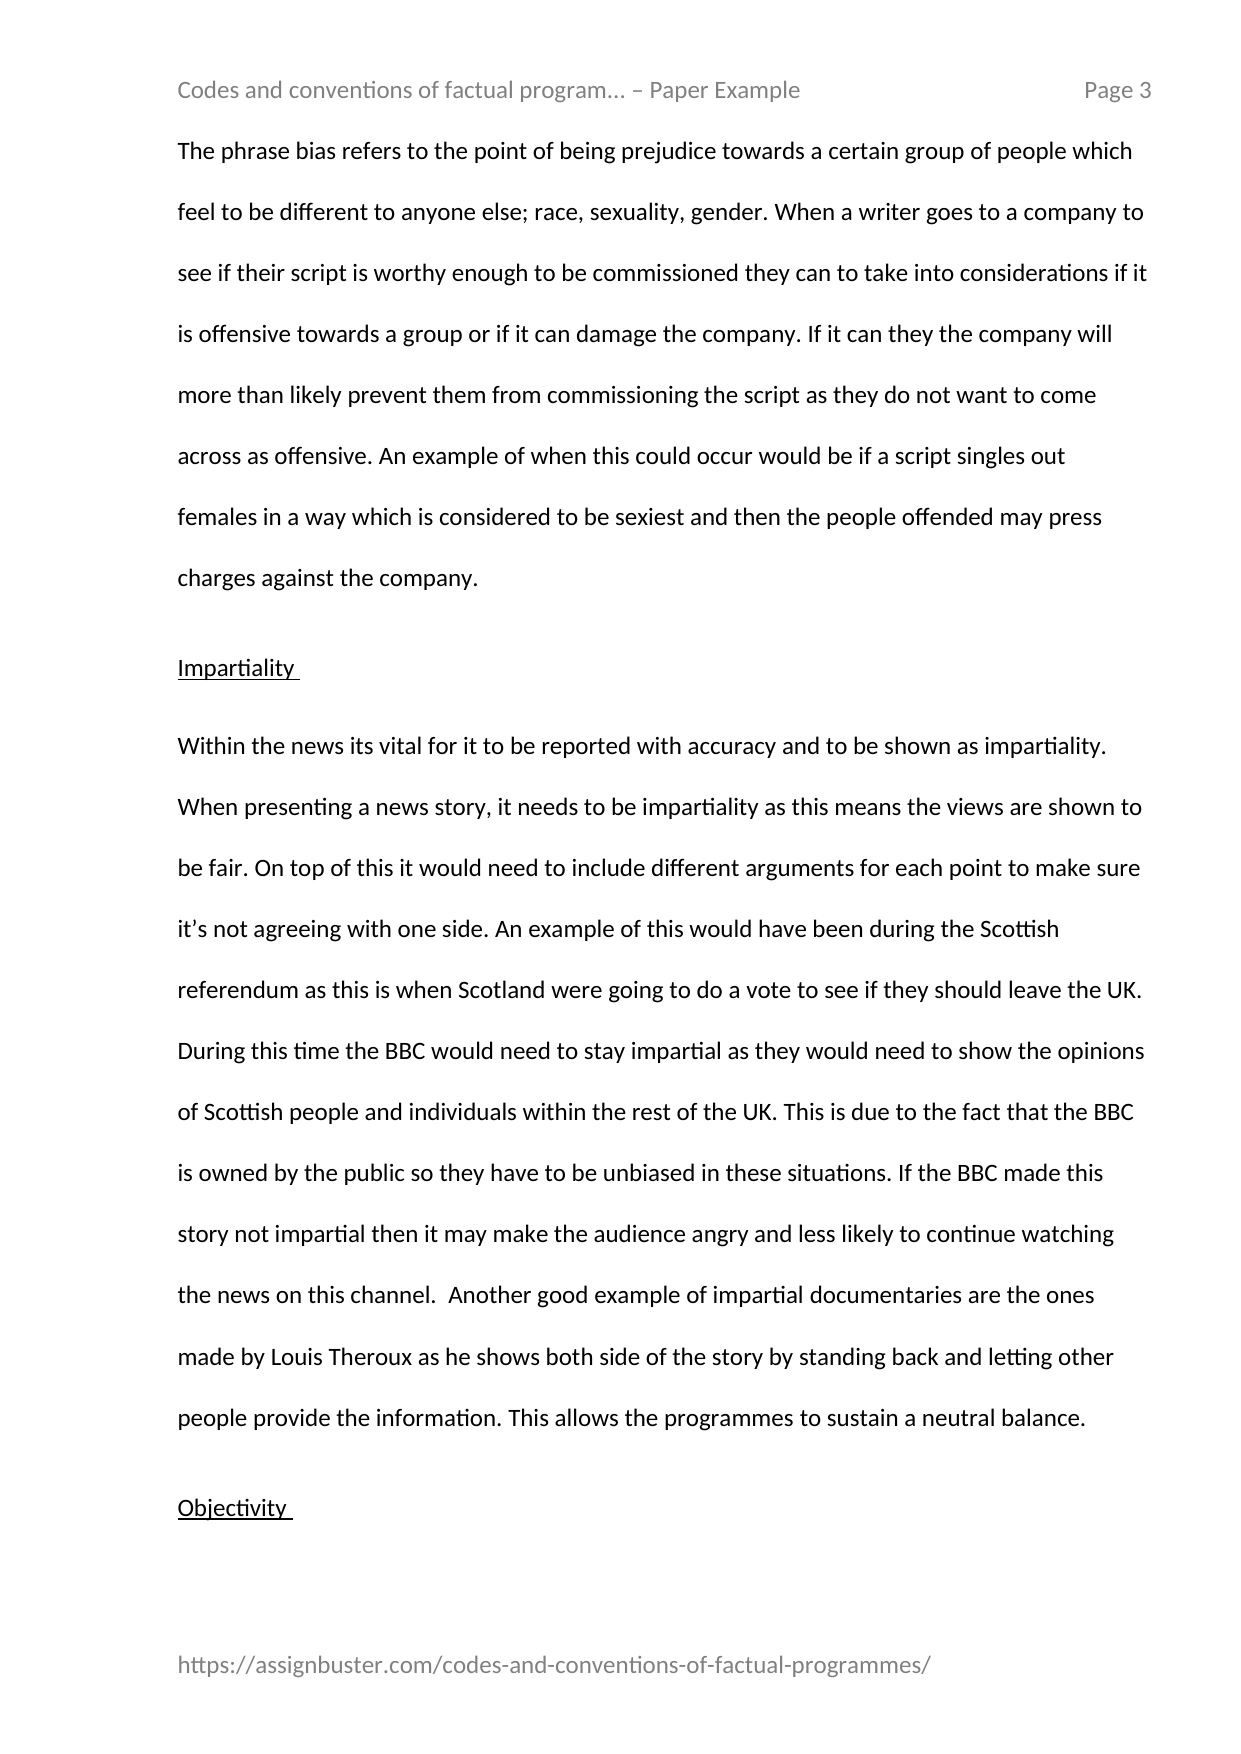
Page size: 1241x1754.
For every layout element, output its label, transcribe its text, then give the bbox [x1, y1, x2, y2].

text The phrase bias refers to the point of being prejudice towards a certain group of people which feel to be different to anyone else; race, sexuality, gender. When a writer goes to a company to see if their script is worthy enough to be commissioned they can to take into considerations if it is offensive towards a group or if it can damage the company. If it can they the company will more than likely prevent them from commissioning the script as they do not want to come across as offensive. An example of when this could occur would be if a script singles out females in a way which is considered to be sexiest and then the people offended may press charges against the company. [177, 135, 1152, 593]
text Within the news its vital for it to be reported with accuracy and to be shown as impartiality. When presenting a news story, it needs to be impartiality as this means the views are shown to be fair. On top of this it would need to include different arguments for each point to make sure it’s not agreeing with one side. An example of this would have been during the Scottish referendum as this is when Scotland were going to do a vote to see if they should leave the UK. During this time the BBC would need to stay impartial as they would need to show the opinions of Scottish people and individuals within the rest of the UK. This is due to the fact that the BBC is owned by the public so they have to be unbiased in these situations. If the BBC made this story not impartial then it may make the audience angry and less likely to continue watching the news on this channel. Another good example of impartial documentaries are the ones made by Louis Theroux as he shows both side of the story by standing back and letting other people provide the information. This allows the programmes to sustain a neutral balance. [177, 730, 1152, 1432]
text Impartiality [177, 653, 1152, 683]
text Objectivity [177, 1492, 1152, 1523]
